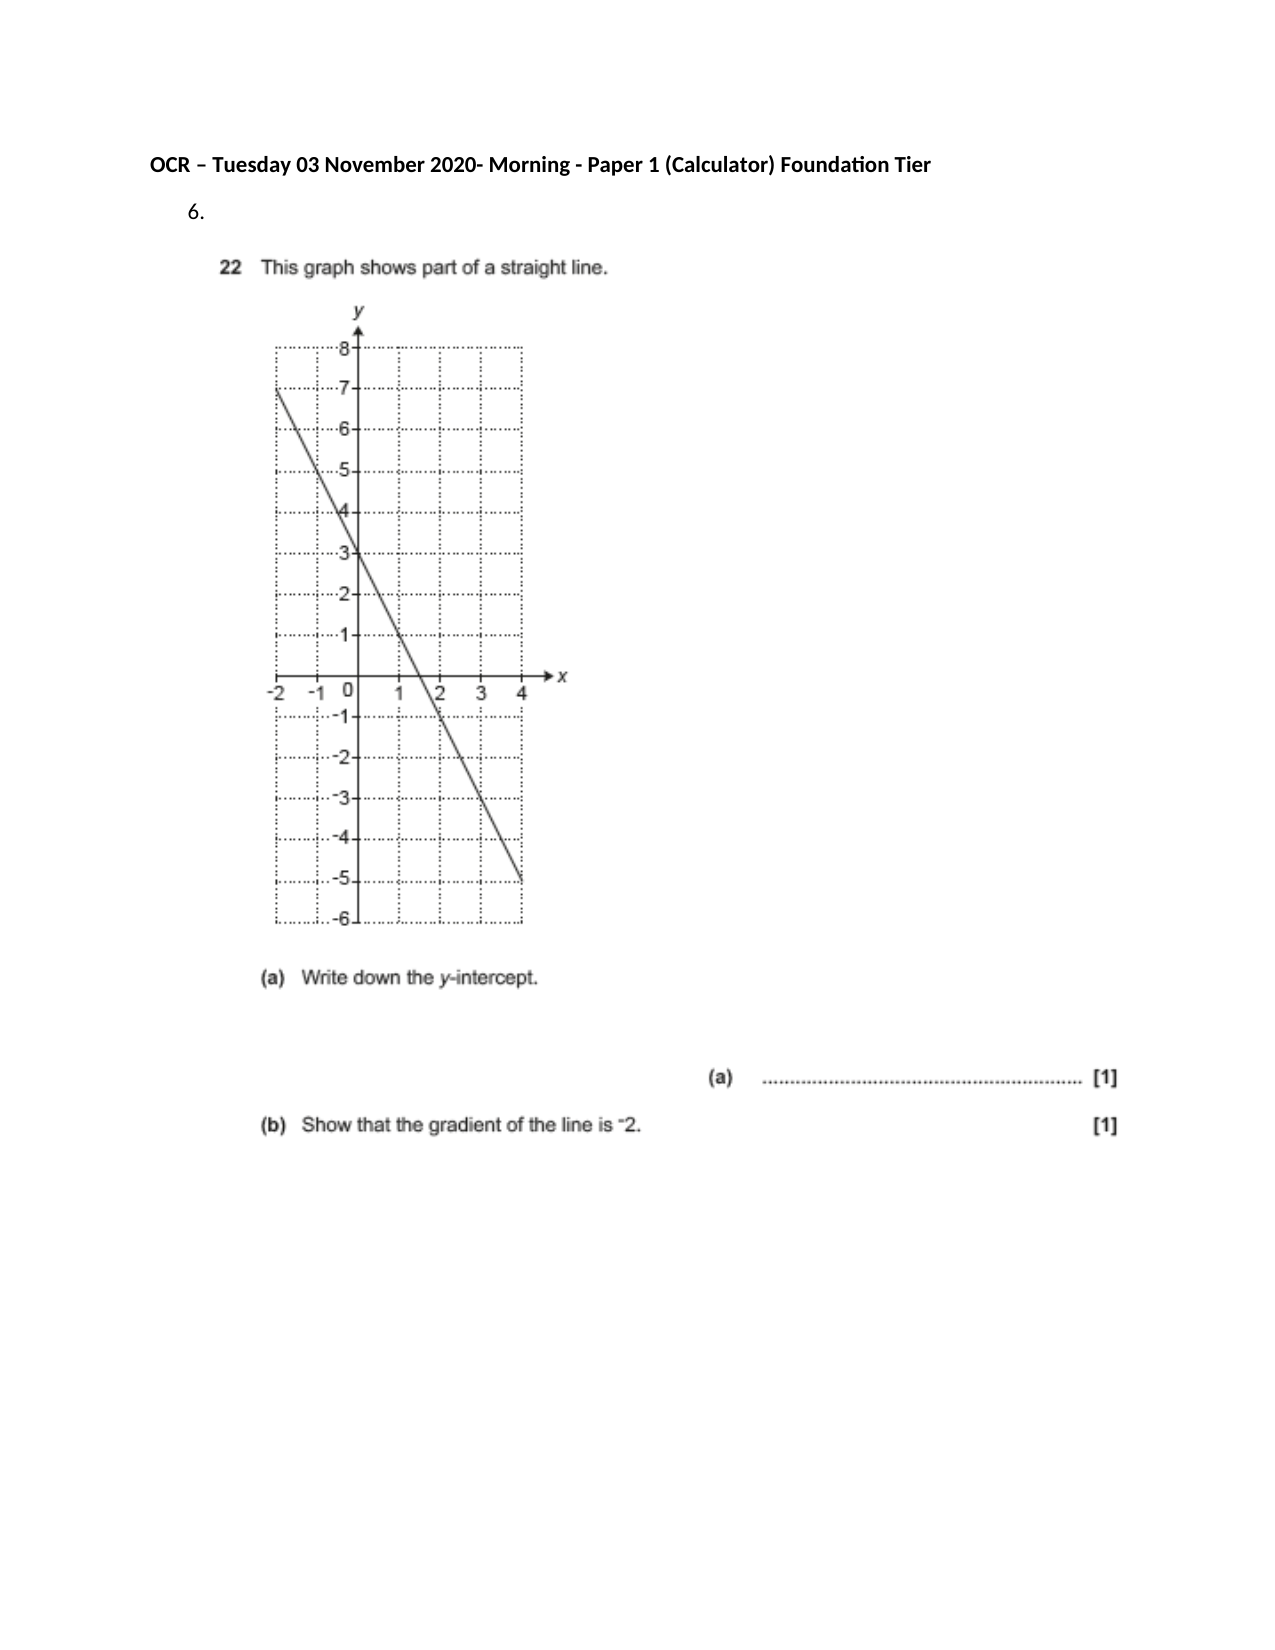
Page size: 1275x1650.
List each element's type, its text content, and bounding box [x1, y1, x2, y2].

picture [203, 246, 1138, 1162]
text OCR – Tuesday 03 November 2020- Morning - Paper 1 (Calculator) Foundation Tier [150, 150, 1125, 178]
